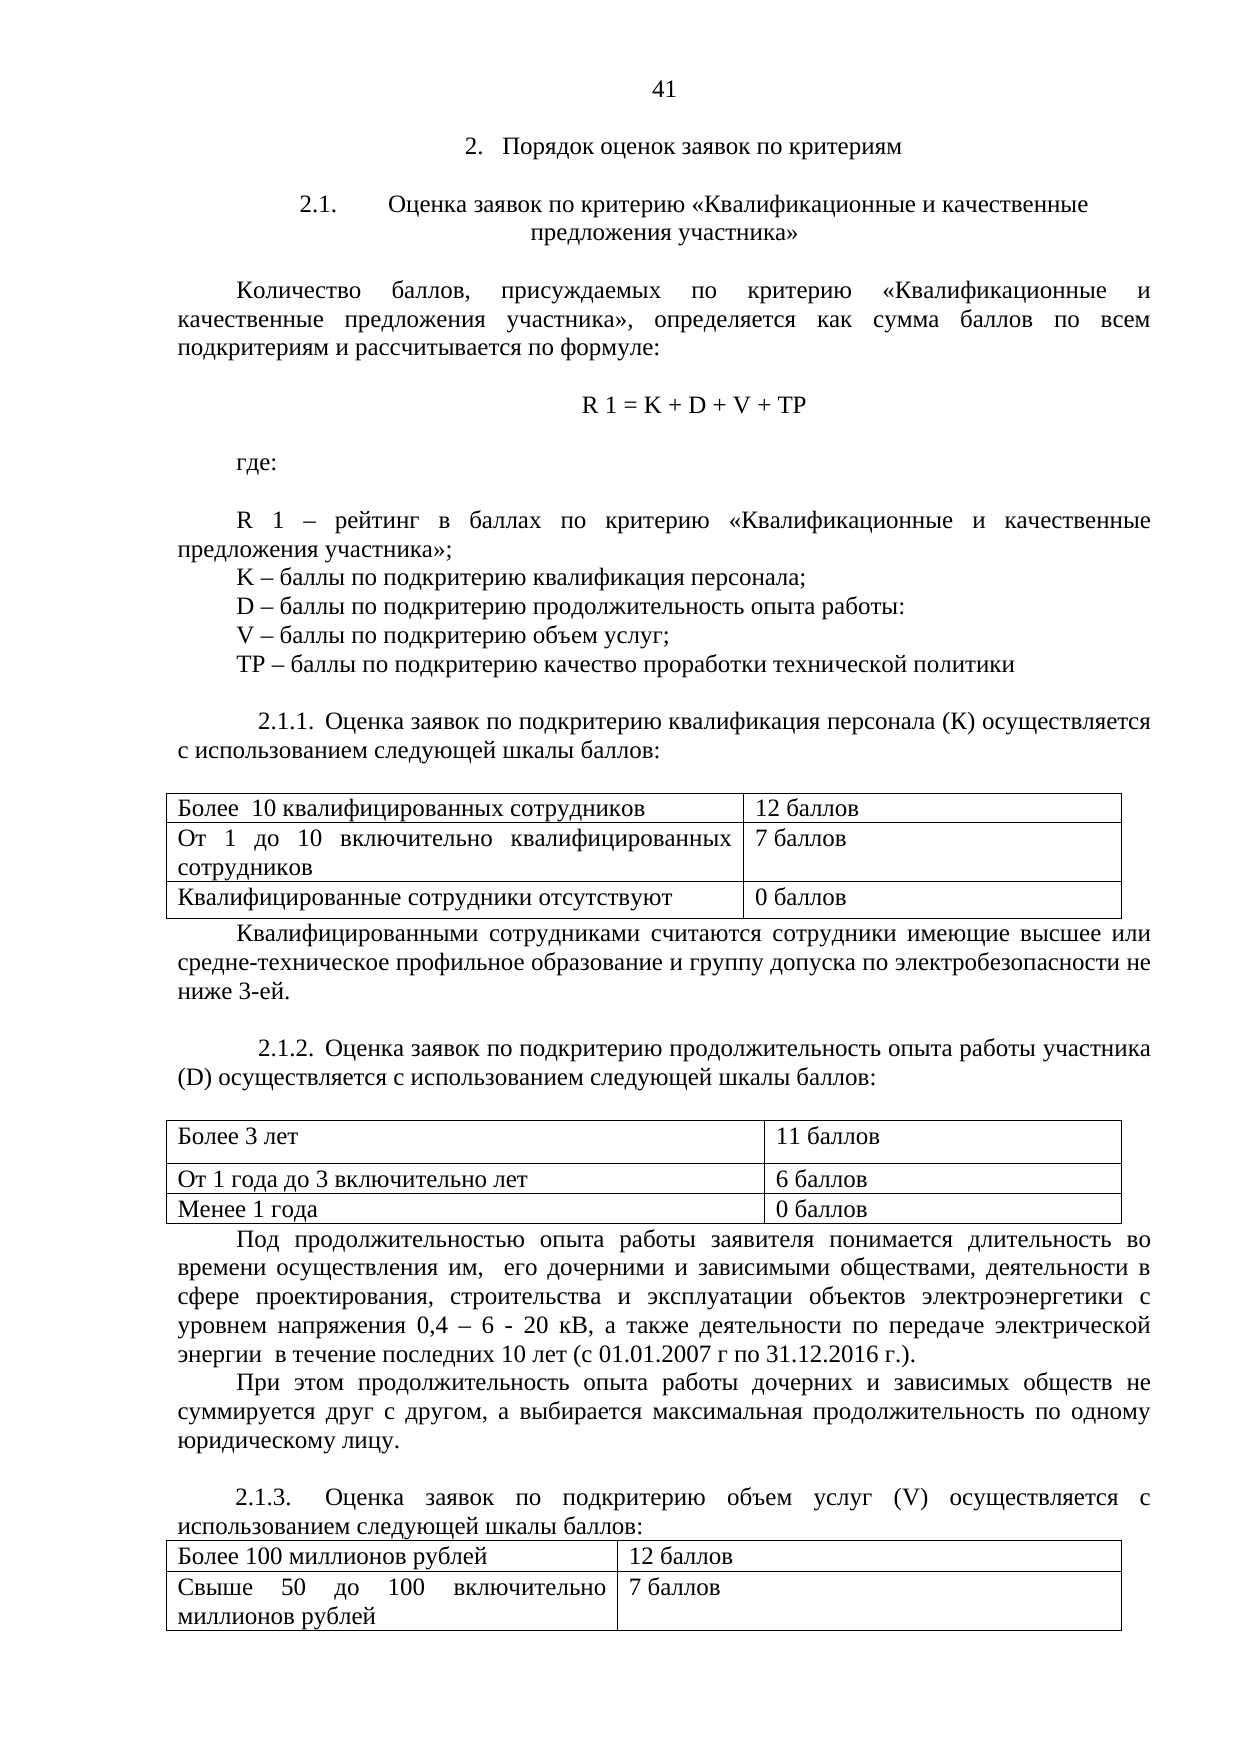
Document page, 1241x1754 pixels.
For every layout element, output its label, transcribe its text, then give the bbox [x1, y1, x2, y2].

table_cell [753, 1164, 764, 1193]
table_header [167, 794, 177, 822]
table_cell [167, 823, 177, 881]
list TP – баллы по подкритерию качество проработки технической политики [177, 649, 1152, 677]
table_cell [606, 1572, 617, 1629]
list При этом продолжительность опыта работы дочерних и зависимых обществ не суммируется друг с другом, а выбирается максимальная продолжительность по одному юридическому лицу. [177, 1367, 1152, 1454]
list Оценка заявок по подкритерию квалификация персонала (К) осуществляется с использованием следующей шкалы баллов: [177, 706, 1152, 764]
list Квалифицированными сотрудниками считаются сотрудники имеющие высшее или средне-техническое профильное образование и группу допуска по электробезопасности не ниже 3-ей. [177, 918, 1152, 1005]
list Количество баллов, присуждаемых по критерию «Квалификационные и качественные предложения участника», определяется как сумма баллов по всем подкритериям и рассчитывается по формуле: [177, 275, 1152, 361]
table_cell 0 баллов [744, 882, 1121, 917]
list Оценка заявок по подкритерию объем услуг (V) осуществляется с использованием следующей шкалы баллов: [177, 1482, 1152, 1540]
list Порядок оценок заявок по критериям [215, 131, 1152, 160]
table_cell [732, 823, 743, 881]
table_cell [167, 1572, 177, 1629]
list R 1 – рейтинг в баллах по критерию «Квалификационные и качественные предложения участника»; [177, 505, 1152, 562]
list где: [177, 447, 1152, 476]
list Оценка заявок по подкритерию продолжительность опыта работы участника (D) осуществляется с использованием следующей шкалы баллов: [177, 1033, 1152, 1091]
list Оценка заявок по критерию «Квалификационные и качественные предложения участника» [177, 189, 1152, 246]
table_header 12 баллов [618, 1541, 1121, 1571]
list Под продолжительностью опыта работы заявителя понимается длительность во времени осуществления им, его дочерними и зависимыми обществами, деятельности в сфере проектирования, строительства и эксплуатации объектов электроэнергетики с уровнем напряжения 0,4 – 6 - 20 кВ, а также деятельности по передаче электрической энергии в течение последних 10 лет (с 01.01.2007 г по 31.12.2016 г.). [177, 1224, 1152, 1367]
list R 1 = K + D + V + TP [177, 390, 1152, 419]
table_cell 7 баллов [744, 823, 1121, 881]
table_cell 7 баллов [618, 1572, 1121, 1629]
list V – баллы по подкритерию объем услуг; [177, 620, 1152, 649]
table_header Более 100 миллионов рублей [167, 1541, 617, 1571]
list K – баллы по подкритерию квалификация персонала; [177, 562, 1152, 591]
table_header 11 баллов [765, 1121, 1121, 1163]
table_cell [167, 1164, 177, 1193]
table_header Более 3 лет [167, 1121, 764, 1163]
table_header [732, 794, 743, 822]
table_cell Квалифицированные сотрудники отсутствуют [167, 882, 743, 917]
list D – баллы по подкритерию продолжительность опыта работы: [177, 591, 1152, 620]
